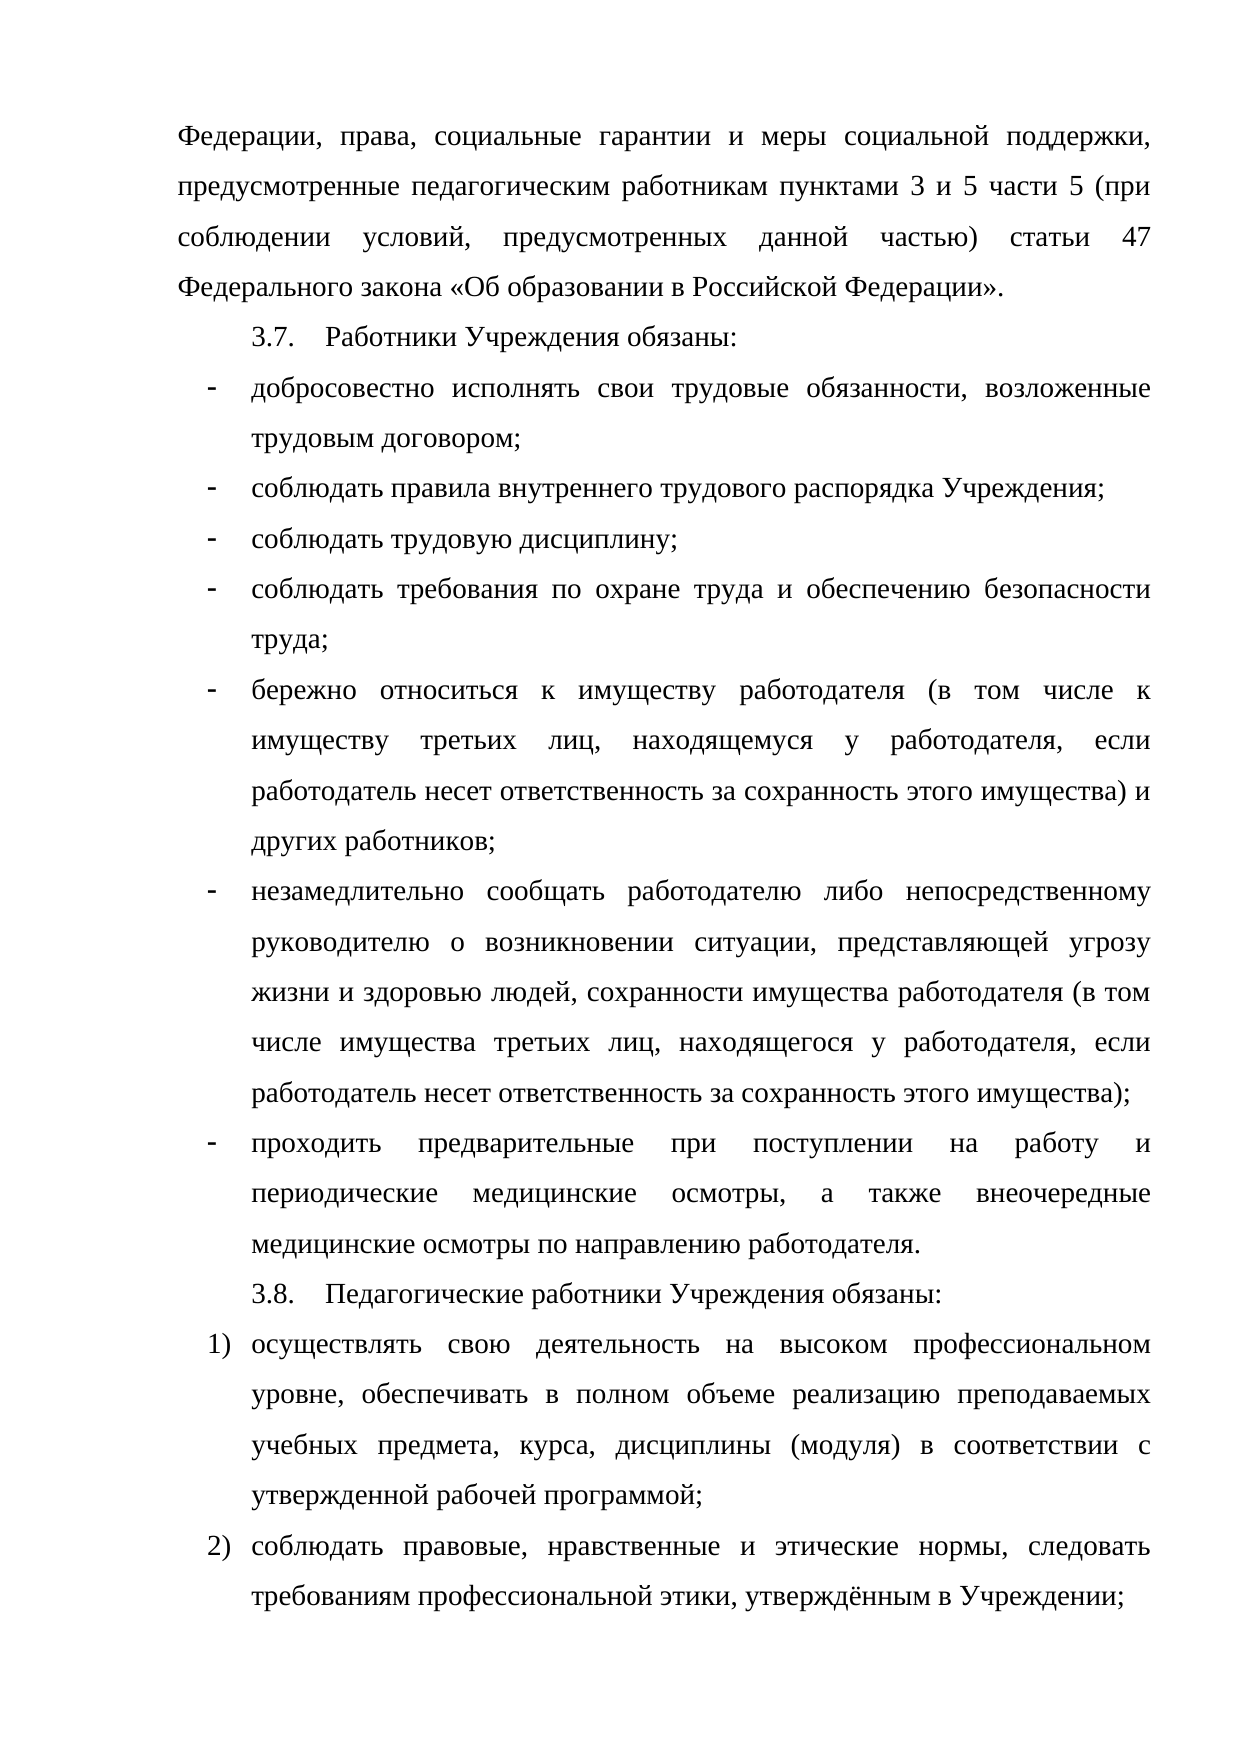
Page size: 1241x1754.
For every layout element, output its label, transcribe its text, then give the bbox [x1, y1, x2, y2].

list соблюдать правила внутреннего трудового распорядка Учреждения; [207, 470, 1152, 504]
list бережно относиться к имуществу работодателя (в том числе к имуществу третьих лиц, находящемуся у работодателя, если работодатель несет ответственность за сохранность этого имущества) и других работников; [207, 672, 1152, 857]
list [177, 118, 1152, 303]
list Работники Учреждения обязаны: [177, 319, 1152, 353]
list добросовестно исполнять свои трудовые обязанности, возложенные трудовым договором; [207, 370, 1152, 454]
list незамедлительно сообщать работодателю либо непосредственному руководителю о возникновении ситуации, представляющей угрозу жизни и здоровью людей, сохранности имущества работодателя (в том числе имущества третьих лиц, находящегося у работодателя, если работодатель несет ответственность за сохранность этого имущества); [207, 873, 1152, 1108]
list Педагогические работники Учреждения обязаны: [177, 1276, 1152, 1309]
list проходить предварительные при поступлении на работу и периодические медицинские осмотры, а также внеочередные медицинские осмотры по направлению работодателя. [207, 1125, 1152, 1259]
list соблюдать правовые, нравственные и этические нормы, следовать требованиям профессиональной этики, утверждённым в Учреждении; [207, 1528, 1152, 1611]
list соблюдать трудовую дисциплину; [207, 521, 1152, 554]
list соблюдать требования по охране труда и обеспечению безопасности труда; [207, 571, 1152, 655]
list осуществлять свою деятельность на высоком профессиональном уровне, обеспечивать в полном объеме реализацию преподаваемых учебных предмета, курса, дисциплины (модуля) в соответствии с утвержденной рабочей программой; [207, 1326, 1152, 1511]
